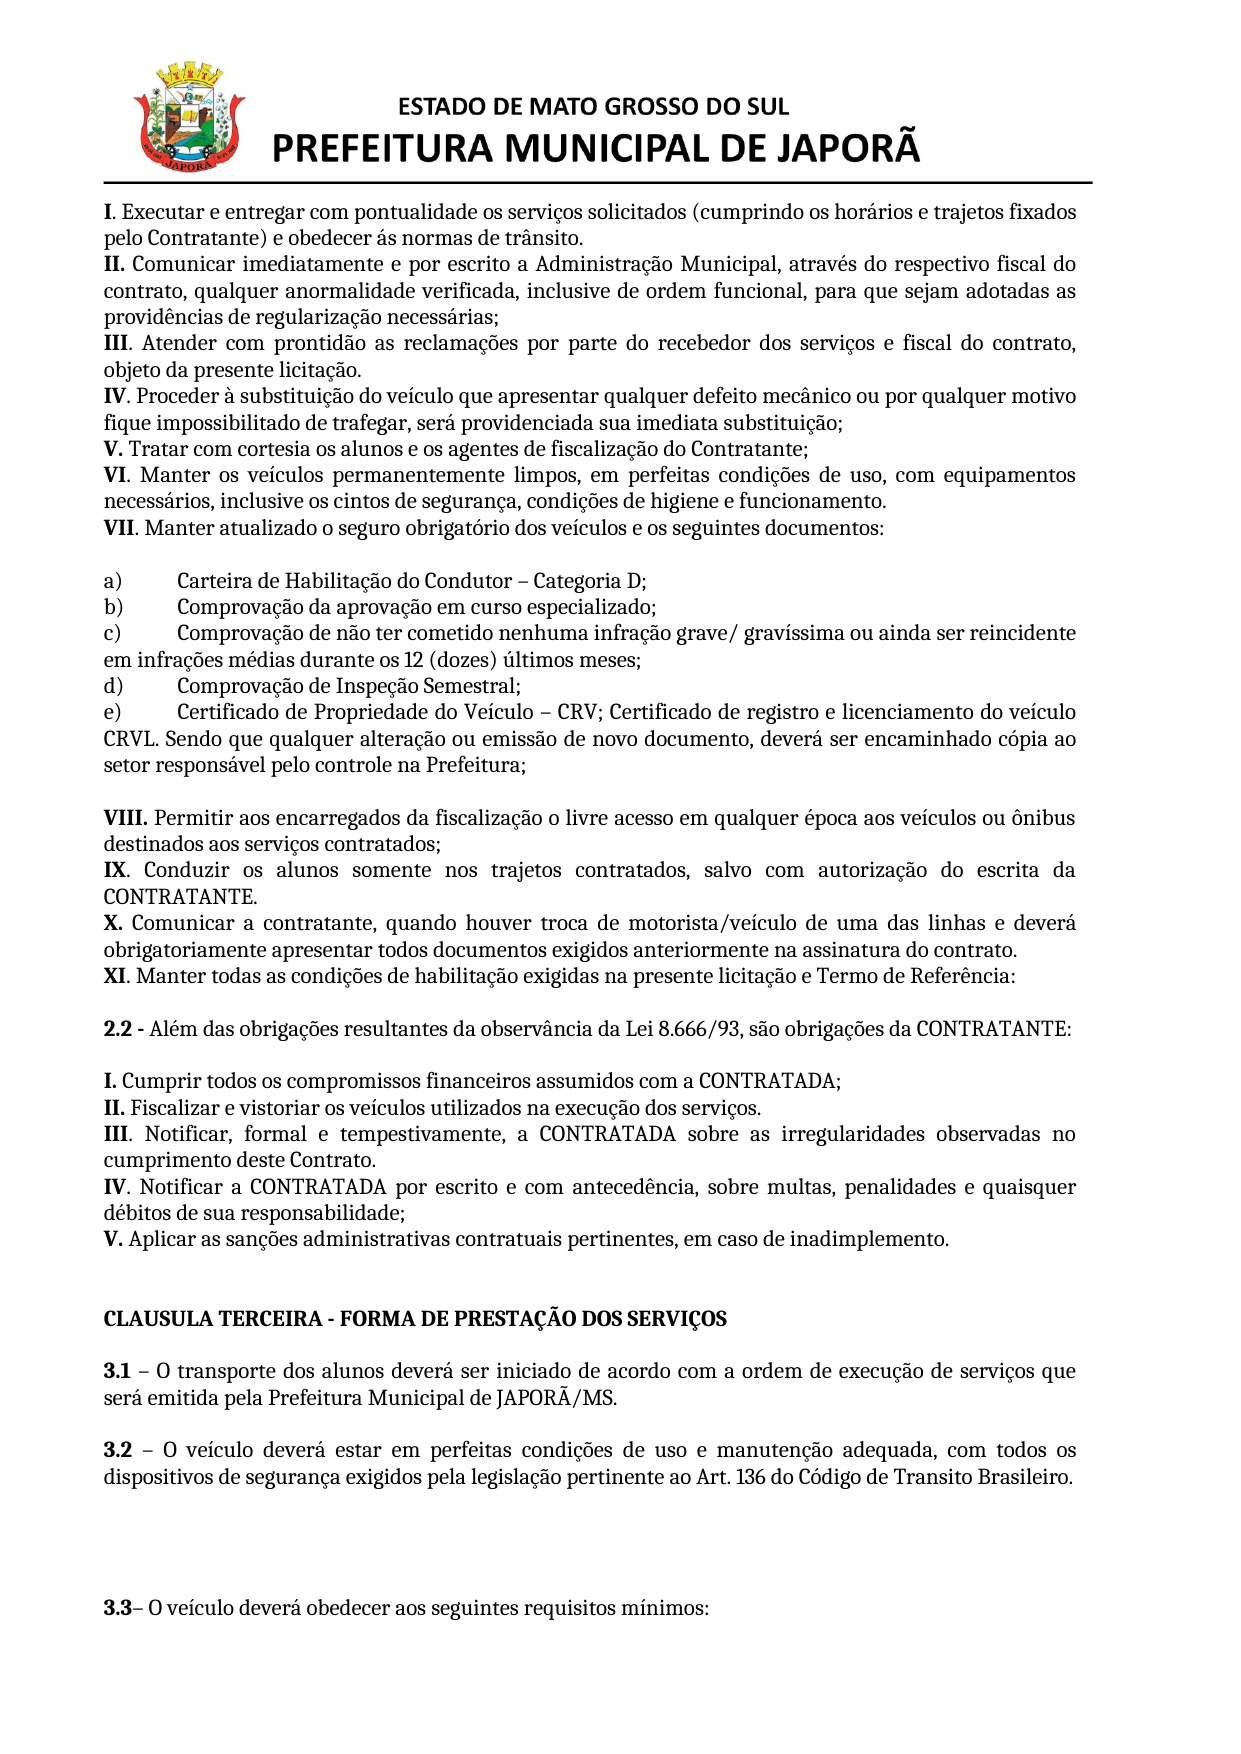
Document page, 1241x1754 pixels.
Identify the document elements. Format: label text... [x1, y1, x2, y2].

list Certificado de Propriedade do Veículo – CRV; Certificado de registro e licenciamento do veículo CRVL. Sendo que qualquer alteração ou emissão de novo documento, deverá ser encaminhado cópia ao setor responsável pelo controle na Prefeitura; [103, 699, 1078, 778]
text V. Tratar com cortesia os alunos e os agentes de fiscalização do Contratante; [103, 436, 1078, 462]
text VIII. Permitir aos encarregados da fiscalização o livre acesso em qualquer época aos veículos ou ônibus destinados aos serviços contratados; [103, 804, 1078, 857]
text III. Notificar, formal e tempestivamente, a CONTRATADA sobre as irregularidades observadas no cumprimento deste Contrato. [103, 1121, 1078, 1173]
text X. Comunicar a contratante, quando houver troca de motorista/veículo de uma das linhas e deverá obrigatoriamente apresentar todos documentos exigidos anteriormente na assinatura do contrato. [103, 910, 1078, 963]
text II. Comunicar imediatamente e por escrito a Administração Municipal, através do respectivo fiscal do contrato, qualquer anormalidade verificada, inclusive de ordem funcional, para que sejam adotadas as providências de regularização necessárias; [103, 251, 1078, 330]
list 3.3– O veículo deverá obedecer aos seguintes requisitos mínimos: [103, 1595, 1078, 1622]
text II. Fiscalizar e vistoriar os veículos utilizados na execução dos serviços. [103, 1094, 1078, 1121]
text CLAUSULA TERCEIRA - FORMA DE PRESTAÇÃO DOS SERVIÇOS [103, 1305, 1078, 1332]
text I. Cumprir todos os compromissos financeiros assumidos com a CONTRATADA; [103, 1068, 1078, 1094]
text VI. Manter os veículos permanentemente limpos, em perfeitas condições de uso, com equipamentos necessários, inclusive os cintos de segurança, condições de higiene e funcionamento. [103, 462, 1078, 515]
list Comprovação de não ter cometido nenhuma infração grave/ gravíssima ou ainda ser reincidente em infrações médias durante os 12 (dozes) últimos meses; [103, 620, 1078, 673]
text 3.2 – O veículo deverá estar em perfeitas condições de uso e manutenção adequada, com todos os dispositivos de segurança exigidos pela legislação pertinente ao Art. 136 do Código de Transito Brasileiro. [103, 1437, 1078, 1490]
text I. Executar e entregar com pontualidade os serviços solicitados (cumprindo os horários e trajetos fixados pelo Contratante) e obedecer ás normas de trânsito. [103, 198, 1078, 251]
list Comprovação da aprovação em curso especializado; [103, 594, 1078, 620]
text 3.1 – O transporte dos alunos deverá ser iniciado de acordo com a ordem de execução de serviços que será emitida pela Prefeitura Municipal de JAPORÃ/MS. [103, 1358, 1078, 1411]
picture [103, 58, 1093, 184]
text V. Aplicar as sanções administrativas contratuais pertinentes, em caso de inadimplemento. [103, 1226, 1078, 1253]
text VII. Manter atualizado o seguro obrigatório dos veículos e os seguintes documentos: [103, 515, 1078, 541]
text 2.2 - Além das obrigações resultantes da observância da Lei 8.666/93, são obrigações da CONTRATANTE: [103, 1015, 1078, 1042]
text III. Atender com prontidão as reclamações por parte do recebedor dos serviços e fiscal do contrato, objeto da presente licitação. [103, 330, 1078, 383]
text IX. Conduzir os alunos somente nos trajetos contratados, salvo com autorização do escrita da CONTRATANTE. [103, 857, 1078, 910]
list Comprovação de Inspeção Semestral; [103, 673, 1078, 699]
list Carteira de Habilitação do Condutor – Categoria D; [103, 567, 1078, 594]
text XI. Manter todas as condições de habilitação exigidas na presente licitação e Termo de Referência: [103, 963, 1078, 989]
text IV. Notificar a CONTRATADA por escrito e com antecedência, sobre multas, penalidades e quaisquer débitos de sua responsabilidade; [103, 1173, 1078, 1226]
text IV. Proceder à substituição do veículo que apresentar qualquer defeito mecânico ou por qualquer motivo fique impossibilitado de trafegar, será providenciada sua imediata substituição; [103, 383, 1078, 436]
